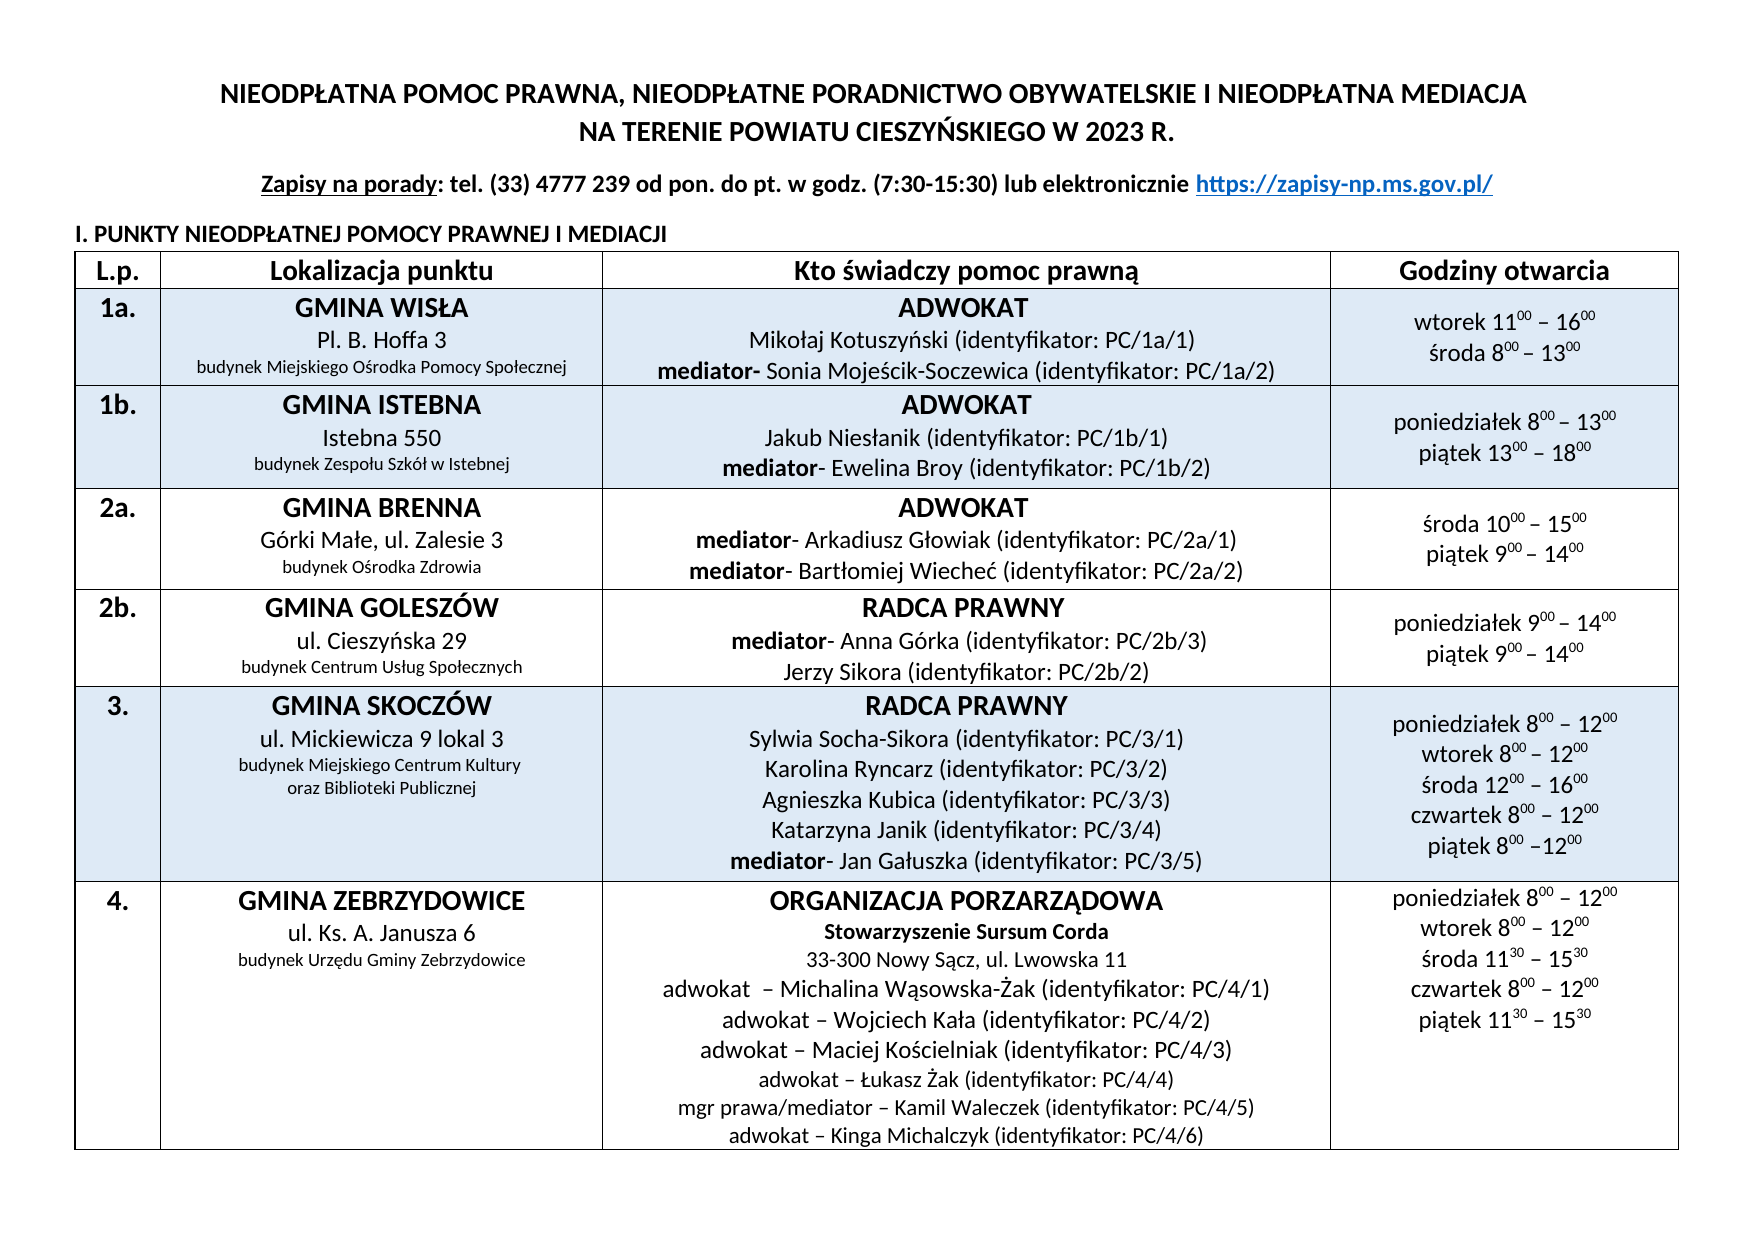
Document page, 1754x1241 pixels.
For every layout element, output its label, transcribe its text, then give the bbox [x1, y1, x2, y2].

table_header Lokalizacja punktu [161, 252, 602, 288]
table_cell 1a. [76, 289, 160, 385]
table_cell 2a. [76, 489, 160, 588]
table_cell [603, 882, 1330, 1149]
table_cell poniedziałek 800 – 1200 wtorek 800 – 1200 środa 1200 – 1600 czwartek 800 – 1200 piątek 800 –1200 [1331, 687, 1678, 881]
table_header Godziny otwarcia [1331, 252, 1678, 288]
table_cell 4. [76, 882, 160, 1149]
table_cell GMINA SKOCZÓW ul. Mickiewicza 9 lokal 3 budynek Miejskiego Centrum Kultury oraz Biblioteki Publicznej [161, 687, 602, 881]
table_cell ADWOKAT Jakub Niesłanik (identyfikator: PC/1b/1) mediator- Ewelina Broy (identyfikator: PC/1b/2) [603, 386, 1330, 488]
table_cell 3. [76, 687, 160, 881]
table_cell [1331, 882, 1678, 1149]
table_cell poniedziałek 900 – 1400 piątek 900 – 1400 [1331, 590, 1678, 686]
table_cell poniedziałek 800 – 1300 piątek 1300 – 1800 [1331, 386, 1678, 488]
table_cell środa 1000 – 1500 piątek 900 – 1400 [1331, 489, 1678, 588]
text I. PUNKTY NIEODPŁATNEJ POMOCY PRAWNEJ I MEDIACJI [75, 218, 1679, 249]
table_cell 2b. [76, 590, 160, 686]
table_cell GMINA ISTEBNA Istebna 550 budynek Zespołu Szkół w Istebnej [161, 386, 602, 488]
table_cell GMINA WISŁA Pl. B. Hoffa 3 budynek Miejskiego Ośrodka Pomocy Społecznej [161, 289, 602, 385]
table_cell GMINA BRENNA Górki Małe, ul. Zalesie 3 budynek Ośrodka Zdrowia [161, 489, 602, 588]
table_cell ADWOKAT Mikołaj Kotuszyński (identyfikator: PC/1a/1) mediator- Sonia Mojeścik-Soczewica (identyfikator: PC/1a/2) [603, 289, 1330, 385]
text NIEODPŁATNA POMOC PRAWNA, NIEODPŁATNE PORADNICTWO OBYWATELSKIE I NIEODPŁATNA MEDIACJA NA TERENIE POWIATU CIESZYŃSKIEGO W 2023 R. [75, 75, 1679, 149]
table_header L.p. [76, 252, 160, 288]
table_cell GMINA GOLESZÓW ul. Cieszyńska 29 budynek Centrum Usług Społecznych [161, 590, 602, 686]
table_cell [161, 882, 602, 1149]
table_cell RADCA PRAWNY mediator- Anna Górka (identyfikator: PC/2b/3) Jerzy Sikora (identyfikator: PC/2b/2) [603, 590, 1330, 686]
table_cell 1b. [76, 386, 160, 488]
table_cell RADCA PRAWNY Sylwia Socha-Sikora (identyfikator: PC/3/1) Karolina Ryncarz (identyfikator: PC/3/2) Agnieszka Kubica (identyfikator: PC/3/3) Katarzyna Janik (identyfikator: PC/3/4) mediator- Jan Gałuszka (identyfikator: PC/3/5) [603, 687, 1330, 881]
table_header Kto świadczy pomoc prawną [603, 252, 1330, 288]
text Zapisy na porady: tel. (33) 4777 239 od pon. do pt. w godz. (7:30-15:30) lub elektronicznie https://zapisy-np.ms.gov.pl/ [75, 168, 1679, 199]
table_cell ADWOKAT mediator- Arkadiusz Głowiak (identyfikator: PC/2a/1) mediator- Bartłomiej Wiecheć (identyfikator: PC/2a/2) [603, 489, 1330, 588]
table_cell wtorek 1100 – 1600 środa 800 – 1300 [1331, 289, 1678, 385]
